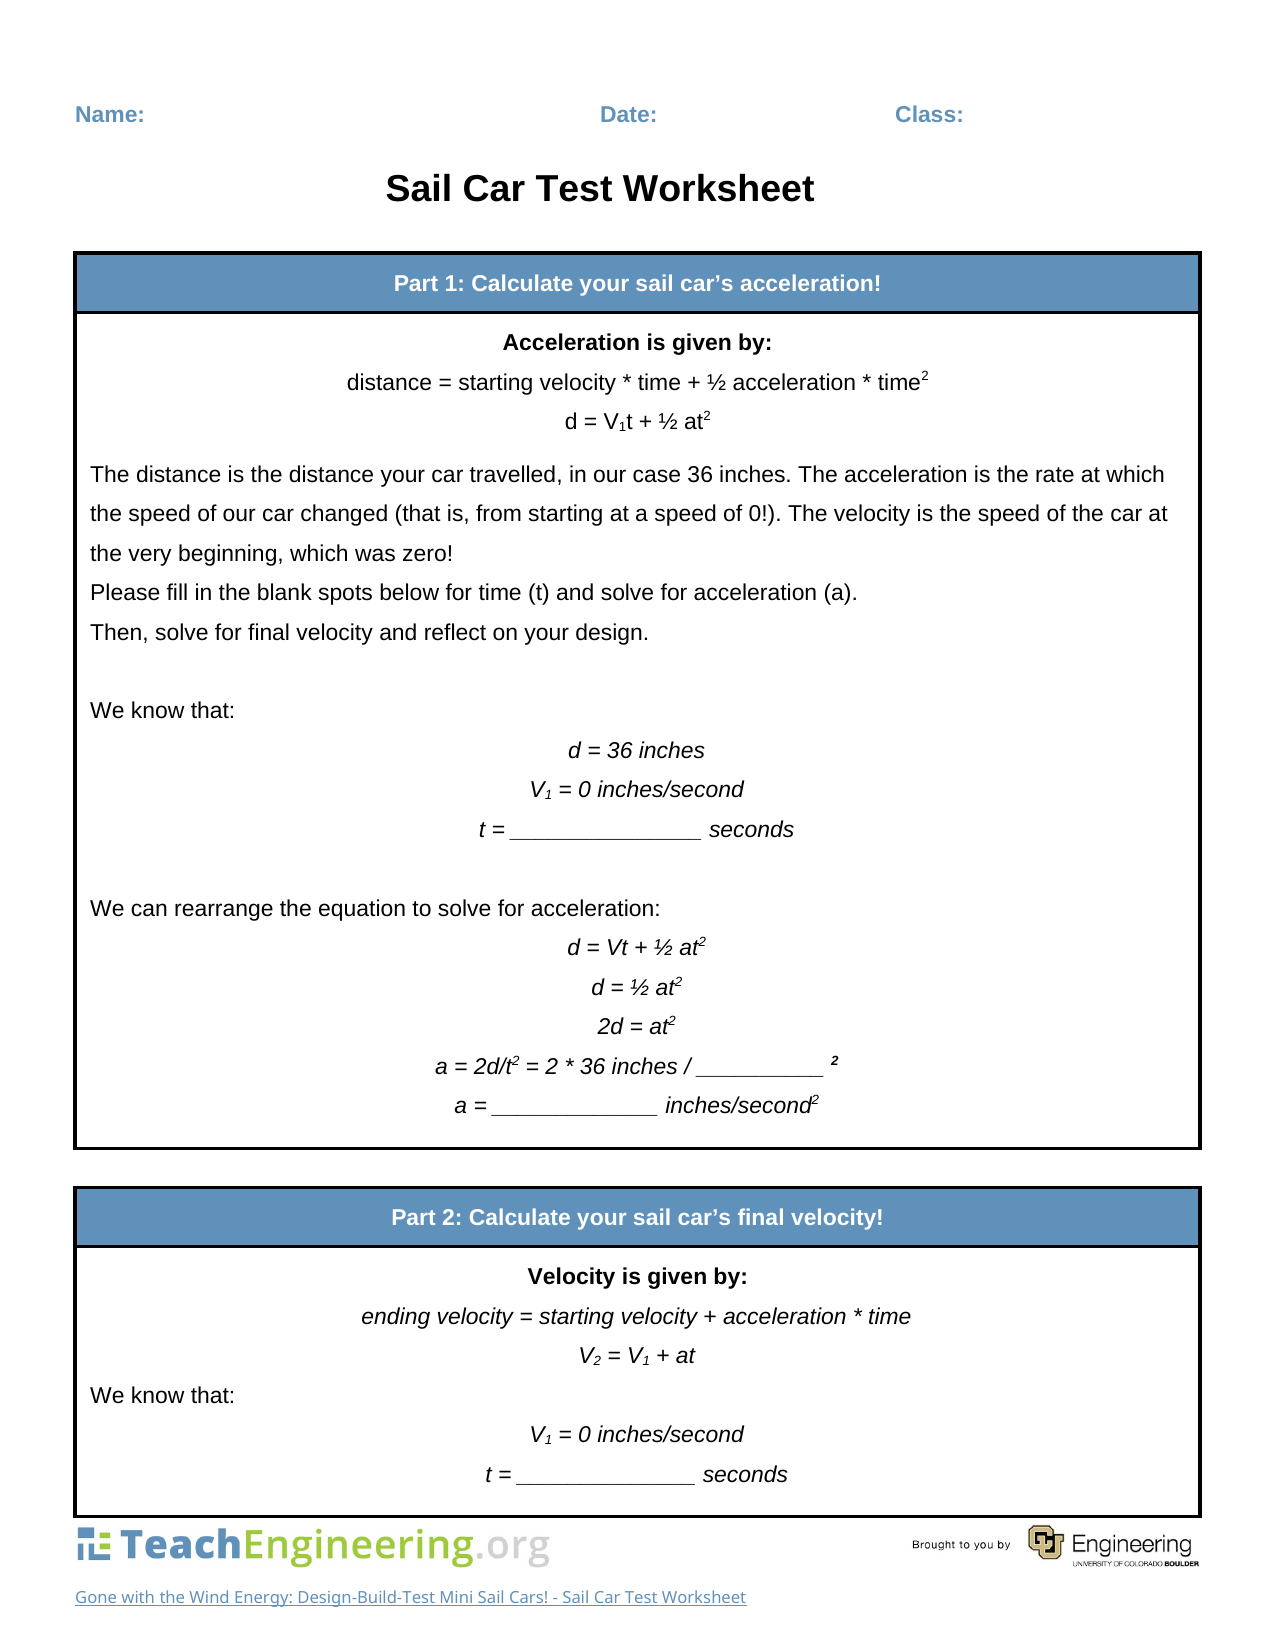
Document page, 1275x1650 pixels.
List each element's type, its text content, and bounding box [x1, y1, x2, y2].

picture [75, 1520, 1200, 1571]
table_header Part 1: Calculate your sail car’s acceleration! [77, 255, 1198, 311]
table_cell Acceleration is given by: distance = starting velocity * time + ½ acceleration * time2 d = V1t + ½ at2 The distance is the distance your car travelled, in our case 36 inches. The acceleration is the rate at which the speed of our car changed (that is, from starting at a speed of 0!). The velocity is the speed of the car at the very beginning, which was zero! Please fill in the blank spots below for time (t) and solve for acceleration (a). Then, solve for final velocity and reflect on your design. We know that: d = 36 inches V1 = 0 inches/second t = _______________ seconds We can rearrange the equation to solve for acceleration: d = Vt + ½ at2 d = ½ at2 2d = at2 a = 2d/t2 = 2 * 36 inches / __________ 2 a = _____________ inches/second2 [77, 314, 1198, 1147]
table_header Part 2: Calculate your sail car’s final velocity! [77, 1189, 1198, 1245]
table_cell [77, 1248, 1198, 1515]
text Sail Car Test Worksheet [75, 166, 1125, 209]
